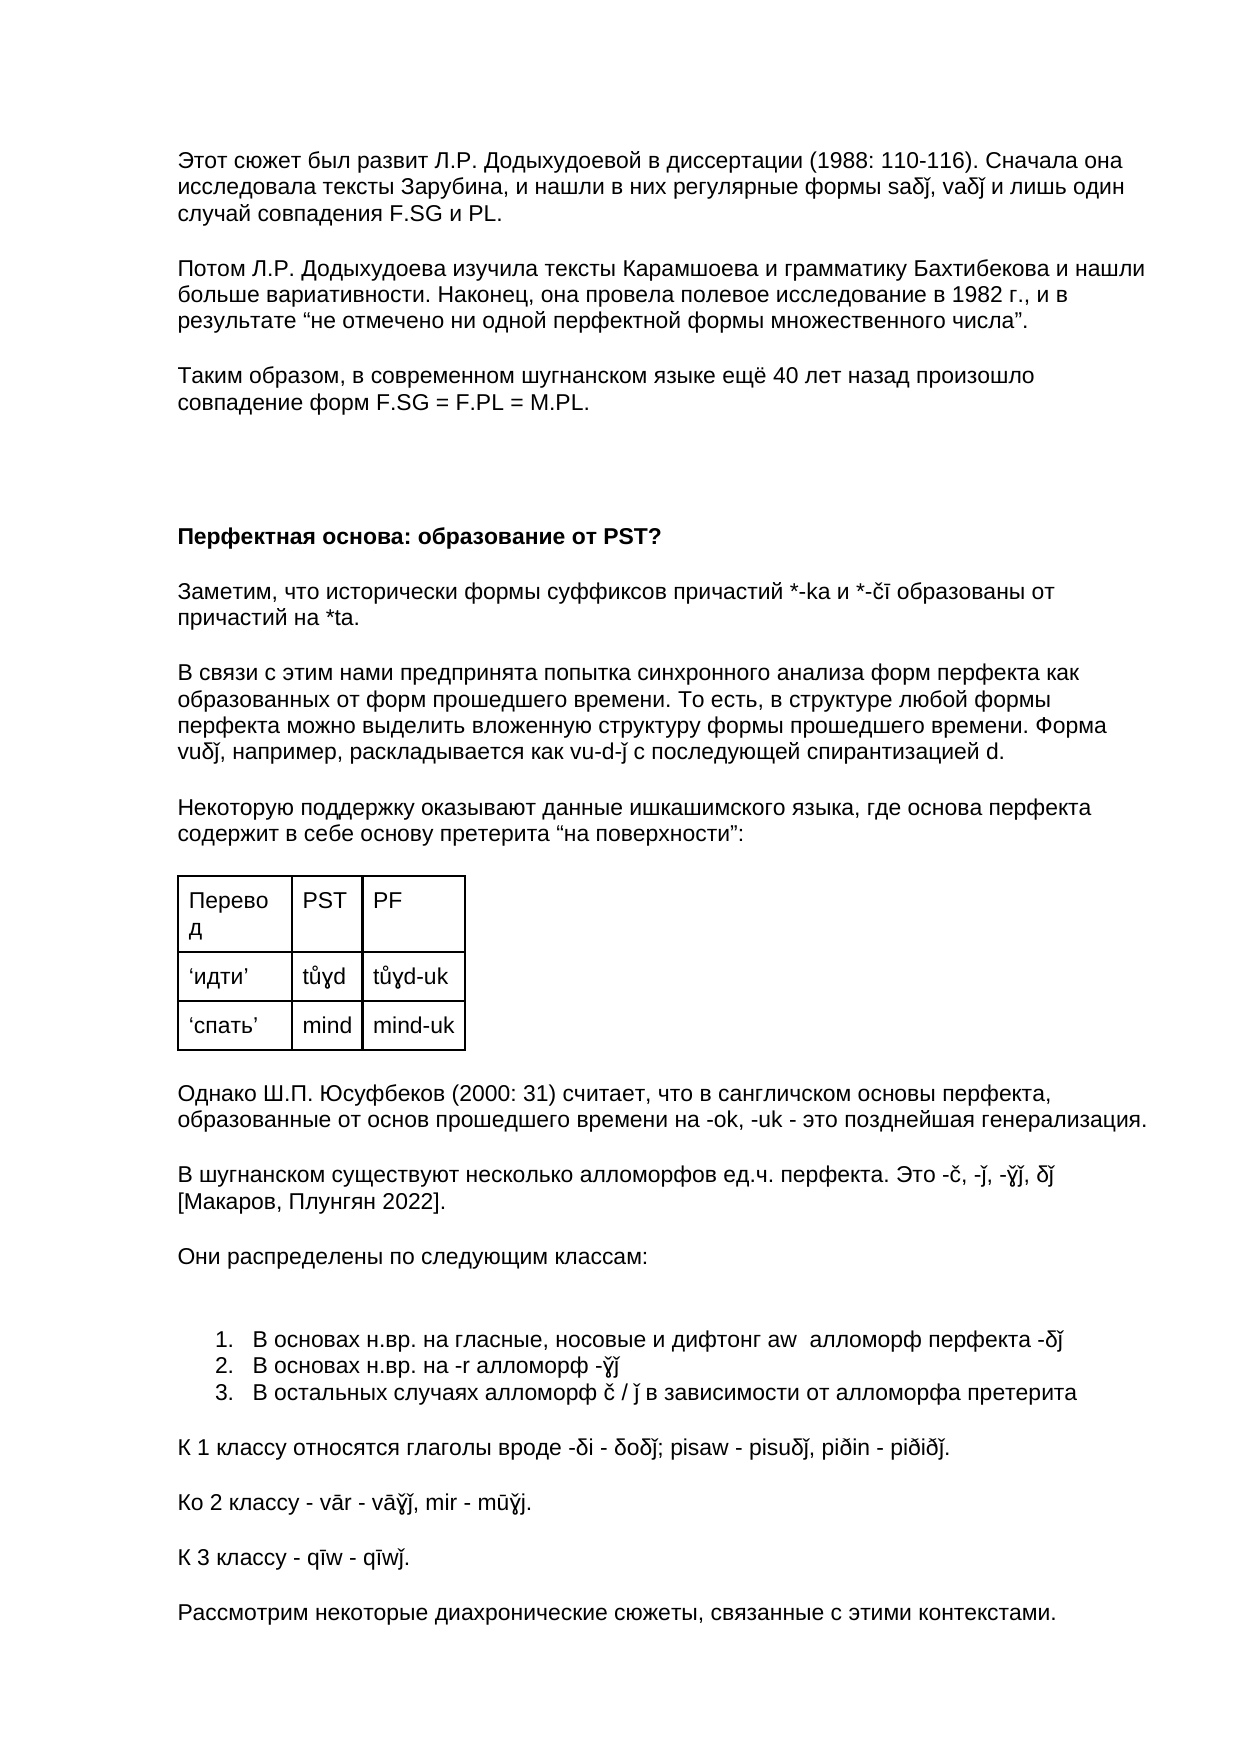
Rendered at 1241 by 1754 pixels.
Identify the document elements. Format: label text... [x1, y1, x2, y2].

table_cell mind [293, 1002, 361, 1049]
list В основах н.вр. на гласные, носовые и дифтонг aw алломорф перфекта -δǰ [215, 1326, 1152, 1352]
table_cell ‘идти’ [179, 953, 291, 1000]
table_cell mind-uk [364, 1002, 464, 1049]
list В остальных случаях алломорф č / ǰ в зависимости от алломорфа претерита [215, 1379, 1152, 1405]
text Таким образом, в современном шугнанском языке ещё 40 лет назад произошло совпадение форм F.SG = F.PL = M.PL. [177, 362, 1152, 415]
text Рассмотрим некоторые диахронические сюжеты, связанные с этими контекстами. [177, 1599, 1152, 1625]
text В шугнанском существуют несколько алломорфов ед.ч. перфекта. Это -č, -ǰ, -ɣ̌ǰ, δǰ [Макаров, Плунгян 2022]. [177, 1161, 1152, 1214]
list В основах н.вр. на -r алломорф -ɣ̌ǰ [215, 1352, 1152, 1379]
text Они распределены по следующим классам: [177, 1243, 1152, 1269]
table_cell ‘спать’ [179, 1002, 291, 1049]
text Однако Ш.П. Юсуфбеков (2000: 31) считает, что в сангличском основы перфекта, образованные от основ прошедшего времени на -ok, -uk - это позднейшая генерализация. [177, 1080, 1152, 1133]
text К 3 классу - qīw - qīwǰ. [177, 1544, 1152, 1570]
text Некоторую поддержку оказывают данные ишкашимского языка, где основа перфекта содержит в себе основу претерита “на поверхности”: [177, 793, 1152, 846]
text Этот сюжет был развит Л.Р. Додыхудоевой в диссертации (1988: 110-116). Сначала она исследовала тексты Зарубина, и нашли в них регулярные формы saδǰ, vaδǰ и лишь один случай совпадения F.SG и PL. [177, 147, 1152, 226]
text В связи с этим нами предпринята попытка синхронного анализа форм перфекта как образованных от форм прошедшего времени. То есть, в структуре любой формы перфекта можно выделить вложенную структуру формы прошедшего времени. Форма vuδǰ, например, раскладывается как vu-d-ǰ с последующей спирантизацией d. [177, 659, 1152, 765]
table_header PST [293, 877, 361, 951]
table_header Перевод [179, 877, 291, 951]
text Перфектная основа: образование от PST? [177, 523, 1152, 549]
text К 1 классу относятся глаголы вроде -δi - δoδǰ; pisaw - pisuδǰ, piðin - piðiðǰ. [177, 1434, 1152, 1460]
table_header PF [364, 877, 464, 951]
text Потом Л.Р. Додыхудоева изучила тексты Карамшоева и грамматику Бахтибекова и нашли больше вариативности. Наконец, она провела полевое исследование в 1982 г., и в результате “не отмечено ни одной перфектной формы множественного числа”. [177, 255, 1152, 334]
text Заметим, что исторически формы суффиксов причастий *-ka и *-čī образованы от причастий на *ta. [177, 578, 1152, 631]
table_cell tůɣd-uk [364, 953, 464, 1000]
text Ко 2 классу - vār - vāɣ̌ǰ, mir - mūɣ̌j. [177, 1489, 1152, 1515]
table_cell tůɣd [293, 953, 361, 1000]
